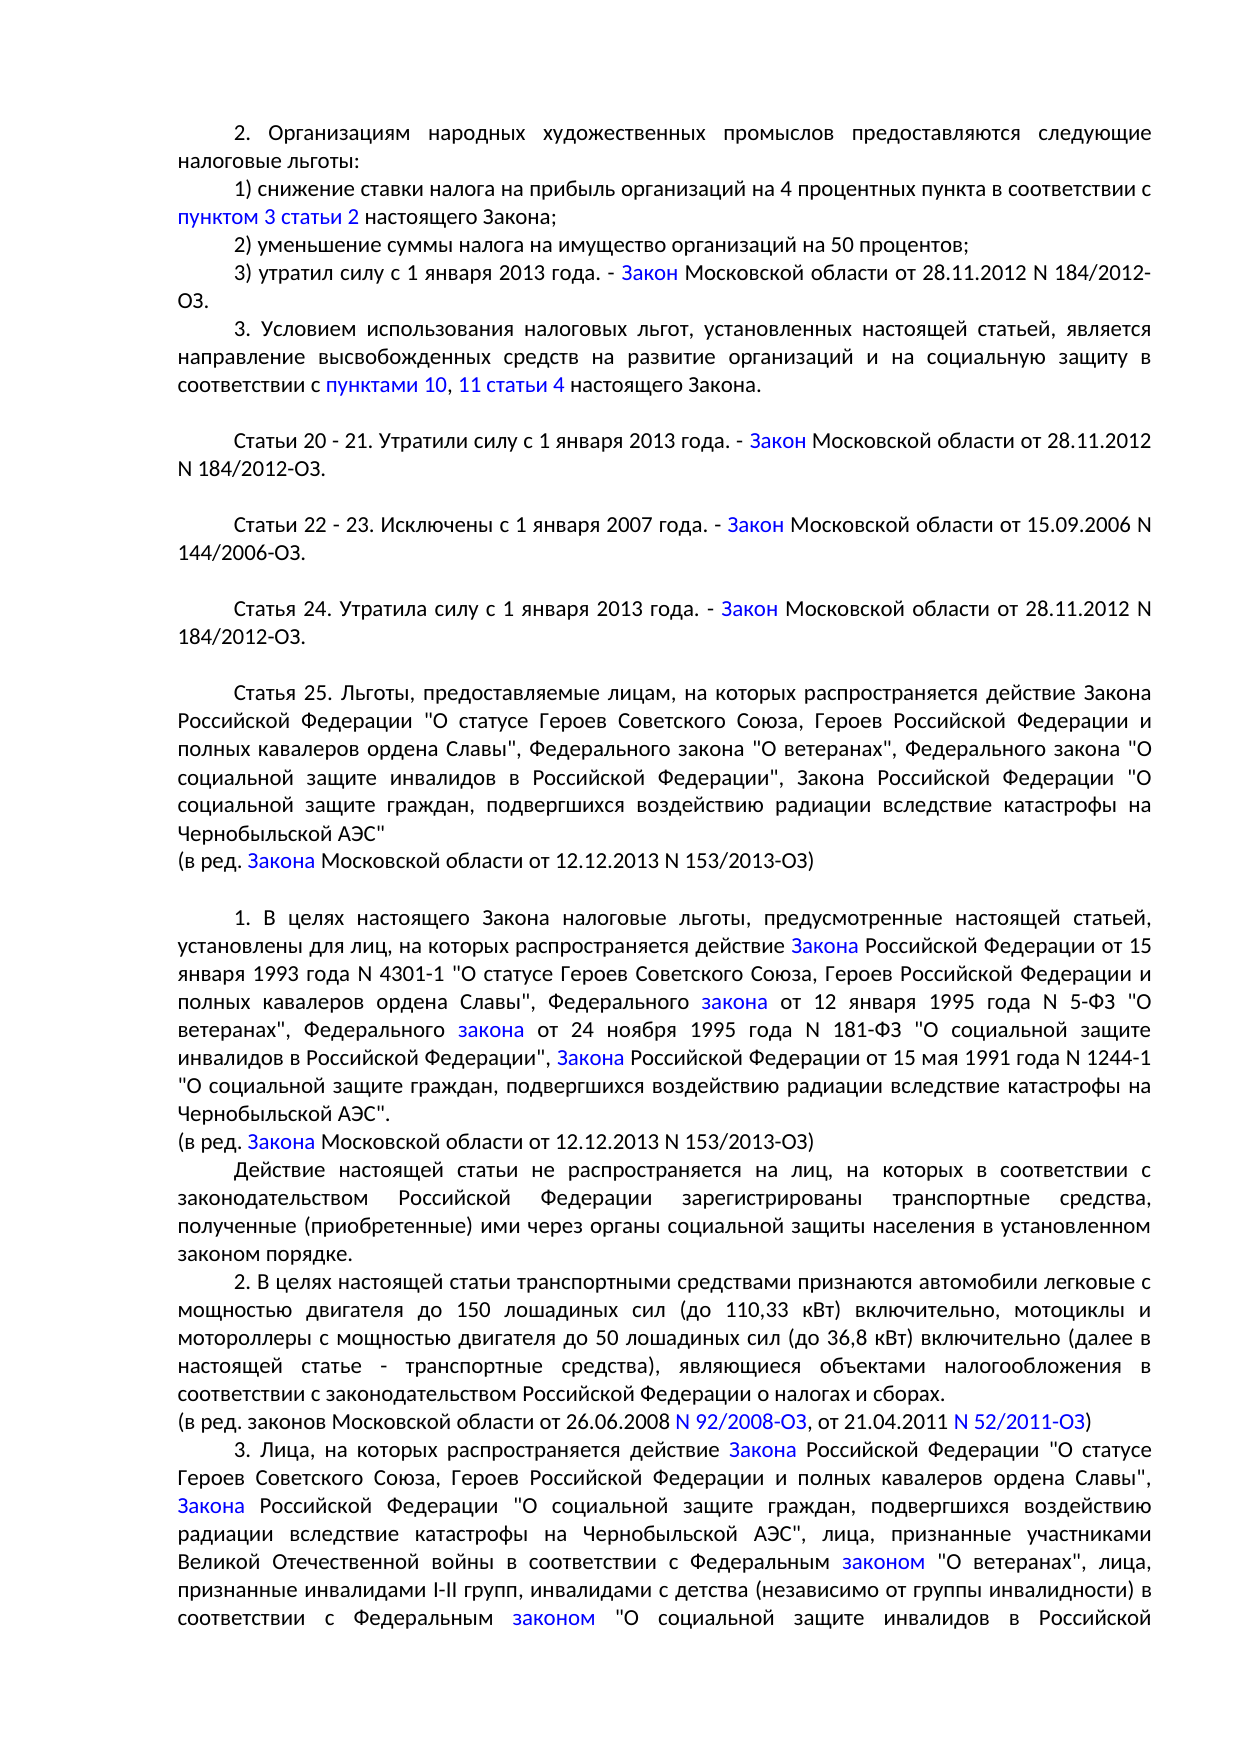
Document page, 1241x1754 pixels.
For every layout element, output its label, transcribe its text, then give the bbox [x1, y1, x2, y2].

text 3. Условием использования налоговых льгот, установленных настоящей статьей, является направление высвобожденных средств на развитие организаций и на социальную защиту в соответствии с пунктами 10, 11 статьи 4 настоящего Закона. [177, 314, 1152, 398]
text 2. Организациям народных художественных промыслов предоставляются следующие налоговые льготы: [177, 118, 1152, 174]
text 2. В целях настоящей статьи транспортными средствами признаются автомобили легковые с мощностью двигателя до 150 лошадиных сил (до 110,33 кВт) включительно, мотоциклы и мотороллеры с мощностью двигателя до 50 лошадиных сил (до 36,8 кВт) включительно (далее в настоящей статье - транспортные средства), являющиеся объектами налогообложения в соответствии с законодательством Российской Федерации о налогах и сборах. [177, 1267, 1152, 1407]
text Статьи 22 - 23. Исключены с 1 января 2007 года. - Закон Московской области от 15.09.2006 N 144/2006-ОЗ. [177, 510, 1152, 566]
text 3) утратил силу с 1 января 2013 года. - Закон Московской области от 28.11.2012 N 184/2012-ОЗ. [177, 258, 1152, 314]
text 2) уменьшение суммы налога на имущество организаций на 50 процентов; [177, 230, 1152, 258]
text (в ред. законов Московской области от 26.06.2008 N 92/2008-ОЗ, от 21.04.2011 N 52/2011-ОЗ) [177, 1407, 1152, 1435]
text (в ред. Закона Московской области от 12.12.2013 N 153/2013-ОЗ) [177, 1127, 1152, 1155]
text Действие настоящей статьи не распространяется на лиц, на которых в соответствии с законодательством Российской Федерации зарегистрированы транспортные средства, полученные (приобретенные) ими через органы социальной защиты населения в установленном законом порядке. [177, 1155, 1152, 1267]
text 1) снижение ставки налога на прибыль организаций на 4 процентных пункта в соответствии с пунктом 3 статьи 2 настоящего Закона; [177, 174, 1152, 230]
text Статья 24. Утратила силу с 1 января 2013 года. - Закон Московской области от 28.11.2012 N 184/2012-ОЗ. [177, 594, 1152, 651]
text (в ред. Закона Московской области от 12.12.2013 N 153/2013-ОЗ) [177, 847, 1152, 875]
text Статья 25. Льготы, предоставляемые лицам, на которых распространяется действие Закона Российской Федерации "О статусе Героев Советского Союза, Героев Российской Федерации и полных кавалеров ордена Славы", Федерального закона "О ветеранах", Федерального закона "О социальной защите инвалидов в Российской Федерации", Закона Российской Федерации "О социальной защите граждан, подвергшихся воздействию радиации вследствие катастрофы на Чернобыльской АЭС" [177, 678, 1152, 847]
text 1. В целях настоящего Закона налоговые льготы, предусмотренные настоящей статьей, установлены для лиц, на которых распространяется действие Закона Российской Федерации от 15 января 1993 года N 4301-1 "О статусе Героев Советского Союза, Героев Российской Федерации и полных кавалеров ордена Славы", Федерального закона от 12 января 1995 года N 5-ФЗ "О ветеранах", Федерального закона от 24 ноября 1995 года N 181-ФЗ "О социальной защите инвалидов в Российской Федерации", Закона Российской Федерации от 15 мая 1991 года N 1244-1 "О социальной защите граждан, подвергшихся воздействию радиации вследствие катастрофы на Чернобыльской АЭС". [177, 903, 1152, 1127]
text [177, 1435, 1152, 1631]
text Статьи 20 - 21. Утратили силу с 1 января 2013 года. - Закон Московской области от 28.11.2012 N 184/2012-ОЗ. [177, 426, 1152, 482]
